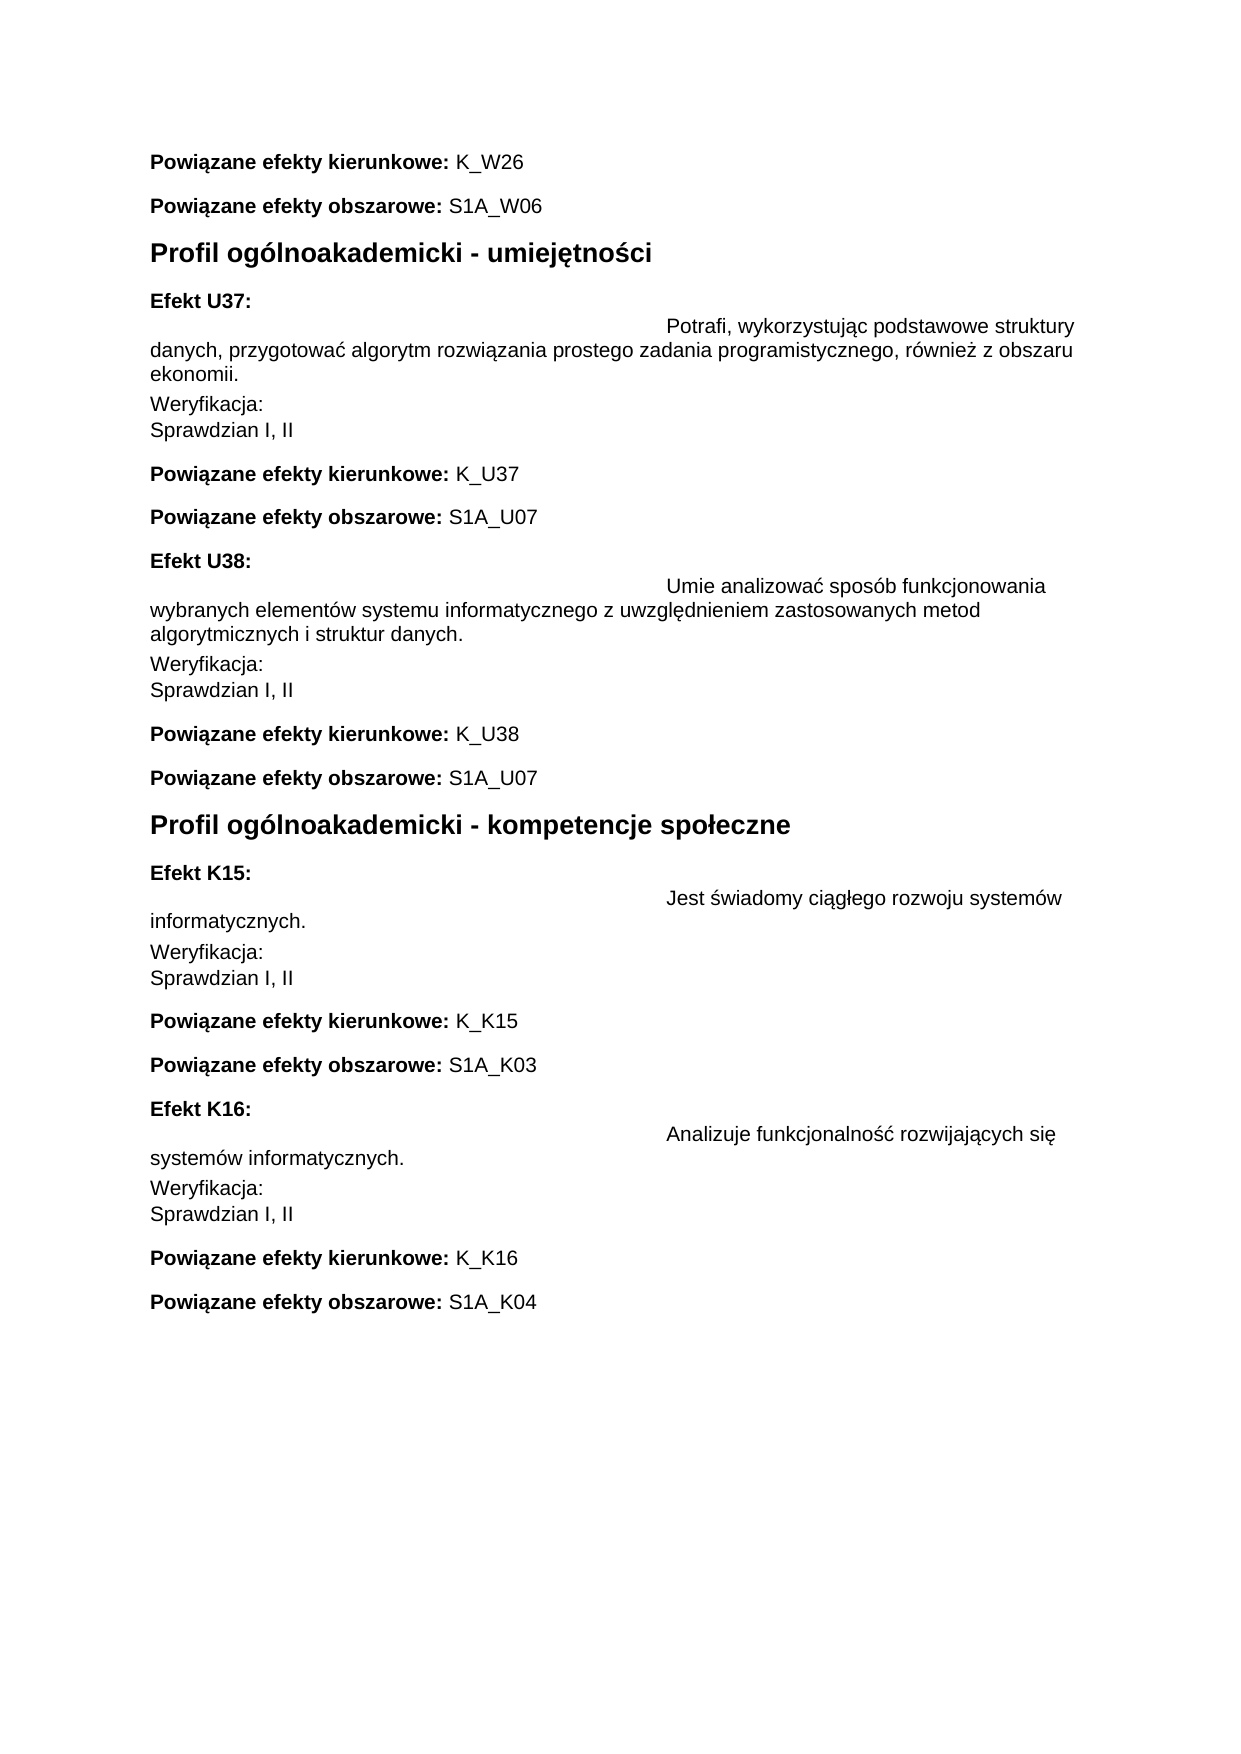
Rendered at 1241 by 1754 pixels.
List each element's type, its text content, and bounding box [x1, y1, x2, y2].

text Efekt K16: [150, 1097, 1090, 1121]
text Powiązane efekty obszarowe: S1A_K04 [150, 1289, 1090, 1313]
text Umie analizować sposób funkcjonowania wybranych elementów systemu informatycznego z uwzględnieniem zastosowanych metod algorytmicznych i struktur danych. [150, 574, 1090, 646]
text Sprawdzian I, II [150, 1202, 1090, 1226]
text Analizuje funkcjonalność rozwijających się systemów informatycznych. [150, 1122, 1090, 1170]
text Powiązane efekty kierunkowe: K_K15 [150, 1009, 1090, 1033]
text Powiązane efekty obszarowe: S1A_K03 [150, 1053, 1090, 1077]
text Efekt U37: [150, 288, 1090, 312]
text Weryfikacja: [150, 652, 1090, 676]
text Powiązane efekty obszarowe: S1A_U07 [150, 766, 1090, 789]
text Efekt K15: [150, 860, 1090, 884]
text Efekt U38: [150, 549, 1090, 573]
text Weryfikacja: [150, 1176, 1090, 1200]
text Powiązane efekty kierunkowe: K_U38 [150, 722, 1090, 746]
text Powiązane efekty kierunkowe: K_U37 [150, 461, 1090, 485]
text Potrafi, wykorzystując podstawowe struktury danych, przygotować algorytm rozwiązania prostego zadania programistycznego, również z obszaru ekonomii. [150, 313, 1090, 385]
text Sprawdzian I, II [150, 678, 1090, 702]
text Sprawdzian I, II [150, 966, 1090, 989]
text Sprawdzian I, II [150, 418, 1090, 442]
text Powiązane efekty kierunkowe: K_K16 [150, 1246, 1090, 1270]
text Weryfikacja: [150, 392, 1090, 416]
text Powiązane efekty obszarowe: S1A_W06 [150, 194, 1090, 218]
text Jest świadomy ciągłego rozwoju systemów informatycznych. [150, 885, 1090, 933]
text Powiązane efekty kierunkowe: K_W26 [150, 150, 1090, 174]
text Weryfikacja: [150, 939, 1090, 963]
subtitle Profil ogólnoakademicki - umiejętności [150, 237, 1090, 269]
subtitle Profil ogólnoakademicki - kompetencje społeczne [150, 809, 1090, 841]
text Powiązane efekty obszarowe: S1A_U07 [150, 505, 1090, 529]
